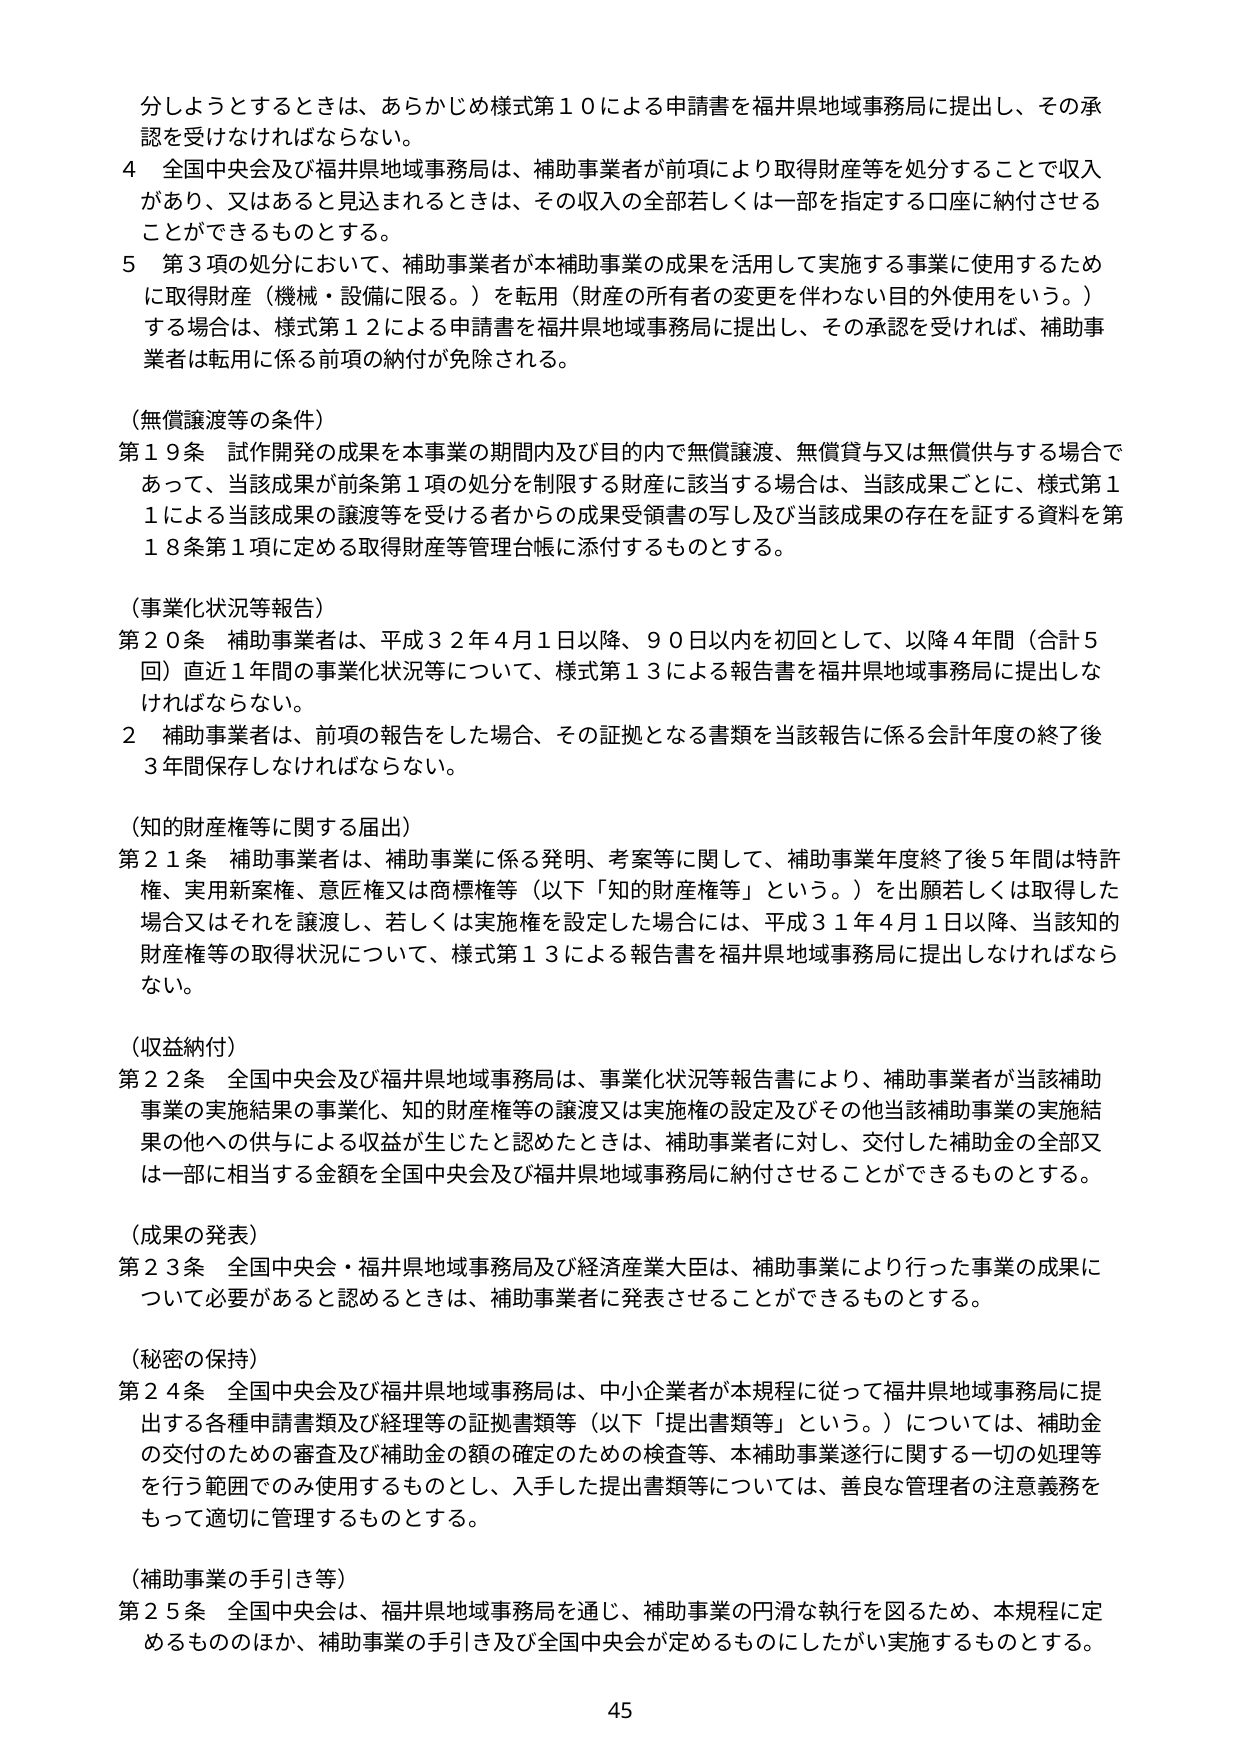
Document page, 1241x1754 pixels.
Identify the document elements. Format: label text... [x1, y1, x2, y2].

text 第２１条 補助事業者は、補助事業に係る発明、考案等に関して、補助事業年度終了後５年間は特許権、実用新案権、意匠権又は商標権等（以下「知的財産権等」という。）を出願若しくは取得した場合又はそれを譲渡し、若しくは実施権を設定した場合には、平成３１年４月１日以降、当該知的財産権等の取得状況について、様式第１３による報告書を福井県地域事務局に提出しなければならない。 [118, 842, 1122, 1000]
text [118, 89, 1122, 152]
text ２ 補助事業者は、前項の報告をした場合、その証拠となる書類を当該報告に係る会計年度の終了後３年間保存しなければならない。 [118, 718, 1122, 781]
text （補助事業の手引き等） [118, 1562, 1122, 1594]
text （知的財産権等に関する届出） [118, 810, 1100, 842]
text 第２４条 全国中央会及び福井県地域事務局は、中小企業者が本規程に従って福井県地域事務局に提出する各種申請書類及び経理等の証拠書類等（以下「提出書類等」という。）については、補助金の交付のための審査及び補助金の額の確定のための検査等、本補助事業遂行に関する一切の処理等を行う範囲でのみ使用するものとし、入手した提出書類等については、善良な管理者の注意義務をもって適切に管理するものとする。 [118, 1374, 1122, 1532]
text 第２５条 全国中央会は、福井県地域事務局を通じ、補助事業の円滑な執行を図るため、本規程に定めるもののほか、補助事業の手引き及び全国中央会が定めるものにしたがい実施するものとする。 [118, 1594, 1122, 1657]
text （事業化状況等報告） [118, 591, 1100, 623]
text ４ 全国中央会及び福井県地域事務局は、補助事業者が前項により取得財産等を処分することで収入があり、又はあると見込まれるときは、その収入の全部若しくは一部を指定する口座に納付させることができるものとする。 [118, 152, 1122, 247]
text 第２０条 補助事業者は、平成３２年４月１日以降、９０日以内を初回として、以降４年間（合計５回）直近１年間の事業化状況等について、様式第１３による報告書を福井県地域事務局に提出しなければならない。 [118, 623, 1122, 718]
text ５ 第３項の処分において、補助事業者が本補助事業の成果を活用して実施する事業に使用するために取得財産（機械・設備に限る。）を転用（財産の所有者の変更を伴わない目的外使用をいう。）する場合は、様式第１２による申請書を福井県地域事務局に提出し、その承認を受ければ、補助事業者は転用に係る前項の納付が免除される。 [118, 247, 1122, 374]
text 第２３条 全国中央会・福井県地域事務局及び経済産業大臣は、補助事業により行った事業の成果について必要があると認めるときは、補助事業者に発表させることができるものとする。 [118, 1250, 1122, 1313]
text （無償譲渡等の条件） [118, 403, 1100, 435]
text （成果の発表） [118, 1218, 1100, 1250]
text （収益納付） [118, 1030, 1100, 1062]
text 第１９条 試作開発の成果を本事業の期間内及び目的内で無償譲渡、無償貸与又は無償供与する場合であって、当該成果が前条第１項の処分を制限する財産に該当する場合は、当該成果ごとに、様式第１１による当該成果の譲渡等を受ける者からの成果受領書の写し及び当該成果の存在を証する資料を第１８条第１項に定める取得財産等管理台帳に添付するものとする。 [118, 435, 1125, 562]
text （秘密の保持） [118, 1342, 1122, 1374]
text 第２２条 全国中央会及び福井県地域事務局は、事業化状況等報告書により、補助事業者が当該補助事業の実施結果の事業化、知的財産権等の譲渡又は実施権の設定及びその他当該補助事業の実施結果の他への供与による収益が生じたと認めたときは、補助事業者に対し、交付した補助金の全部又は一部に相当する金額を全国中央会及び福井県地域事務局に納付させることができるものとする。 [118, 1062, 1122, 1188]
